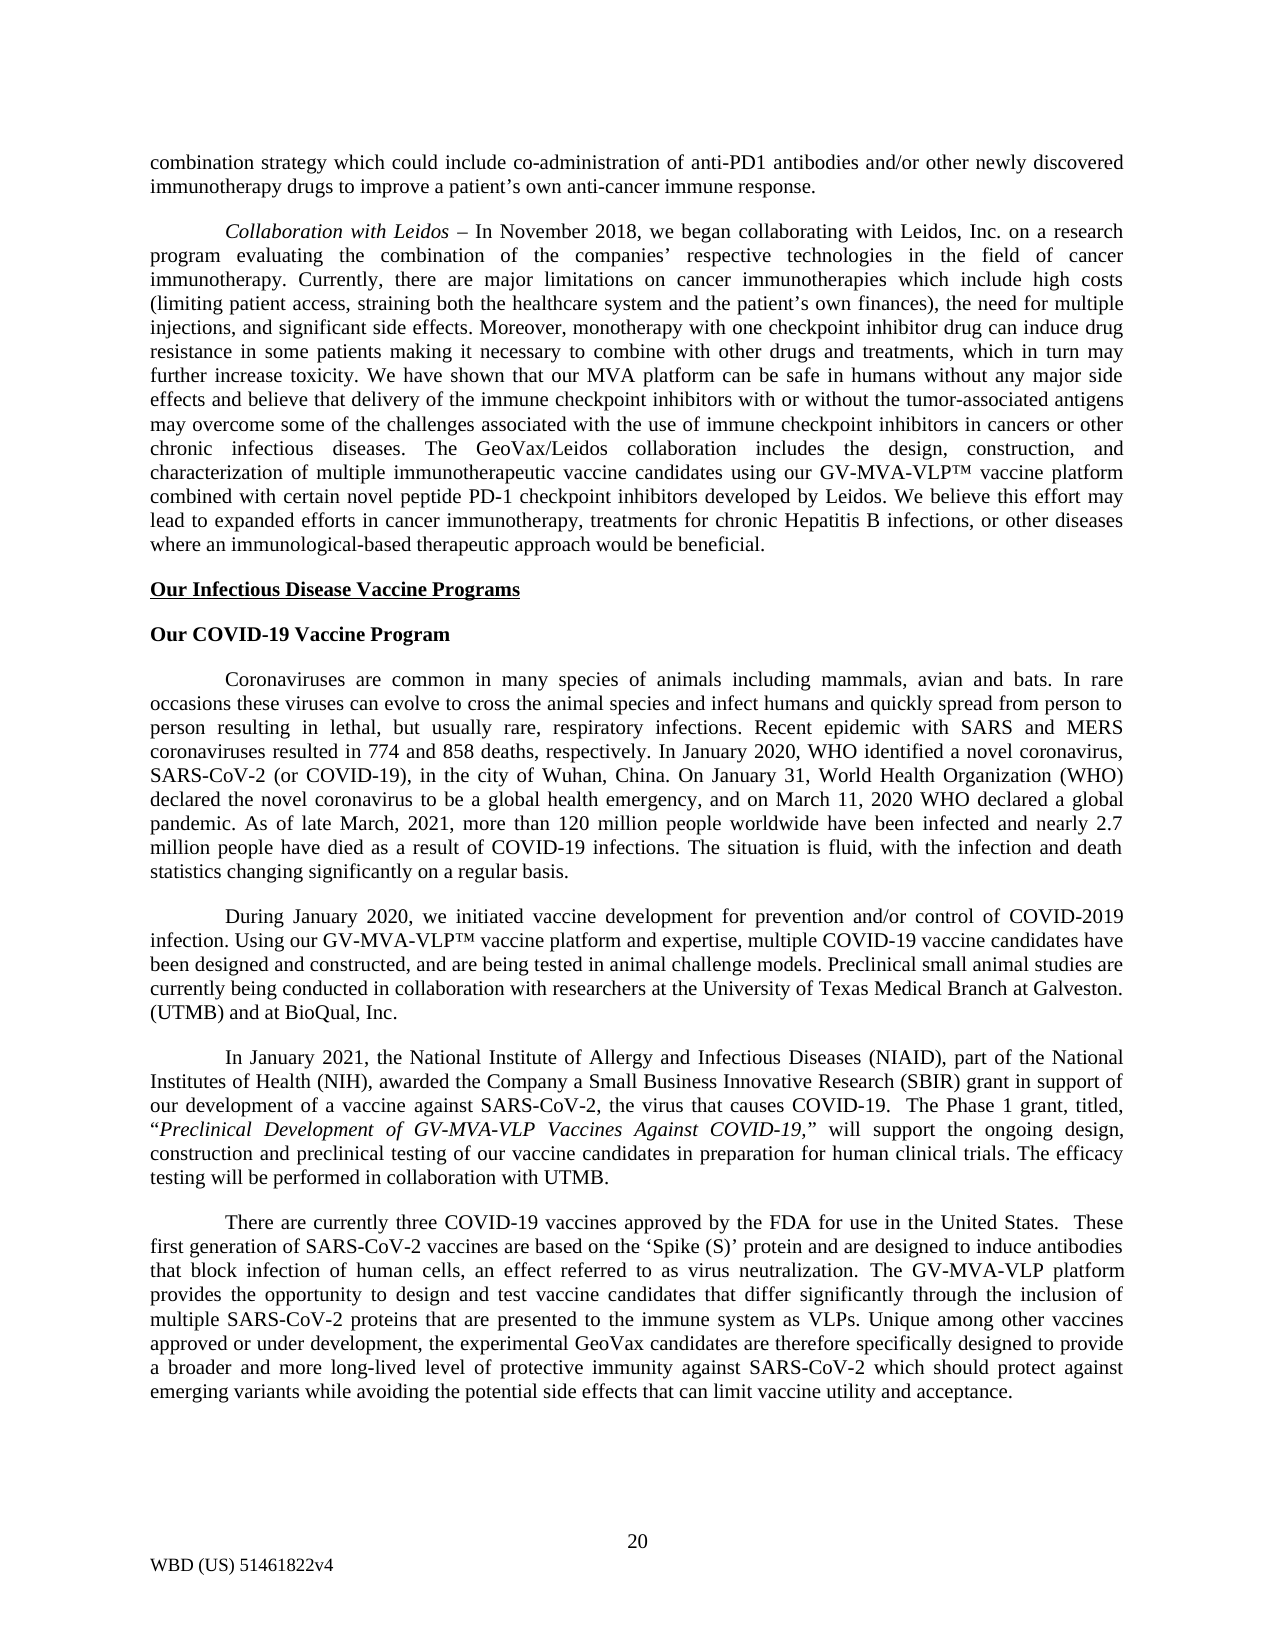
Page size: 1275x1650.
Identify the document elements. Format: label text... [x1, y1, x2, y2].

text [150, 150, 1125, 198]
text In January 2021, the National Institute of Allergy and Infectious Diseases (NIAID), part of the National Institutes of Health (NIH), awarded the Company a Small Business Innovative Research (SBIR) grant in support of our development of a vaccine against SARS-CoV-2, the virus that causes COVID-19. The Phase 1 grant, titled, “Preclinical Development of GV-MVA-VLP Vaccines Against COVID-19,” will support the ongoing design, construction and preclinical testing of our vaccine candidates in preparation for human clinical trials. The efficacy testing will be performed in collaboration with UTMB. [150, 1045, 1125, 1189]
text Our COVID-19 Vaccine Program [150, 622, 1125, 646]
text Our Infectious Disease Vaccine Programs [150, 577, 1125, 601]
text Collaboration with Leidos – In November 2018, we began collaborating with Leidos, Inc. on a research program evaluating the combination of the companies’ respective technologies in the field of cancer immunotherapy. Currently, there are major limitations on cancer immunotherapies which include high costs (limiting patient access, straining both the healthcare system and the patient’s own finances), the need for multiple injections, and significant side effects. Moreover, monotherapy with one checkpoint inhibitor drug can induce drug resistance in some patients making it necessary to combine with other drugs and treatments, which in turn may further increase toxicity. We have shown that our MVA platform can be safe in humans without any major side effects and believe that delivery of the immune checkpoint inhibitors with or without the tumor-associated antigens may overcome some of the challenges associated with the use of immune checkpoint inhibitors in cancers or other chronic infectious diseases. The GeoVax/Leidos collaboration includes the design, construction, and characterization of multiple immunotherapeutic vaccine candidates using our GV-MVA-VLP™ vaccine platform combined with certain novel peptide PD-1 checkpoint inhibitors developed by Leidos. We believe this effort may lead to expanded efforts in cancer immunotherapy, treatments for chronic Hepatitis B infections, or other diseases where an immunological-based therapeutic approach would be beneficial. [150, 219, 1125, 556]
text Coronaviruses are common in many species of animals including mammals, avian and bats. In rare occasions these viruses can evolve to cross the animal species and infect humans and quickly spread from person to person resulting in lethal, but usually rare, respiratory infections. Recent epidemic with SARS and MERS coronaviruses resulted in 774 and 858 deaths, respectively. In January 2020, WHO identified a novel coronavirus, SARS-CoV-2 (or COVID-19), in the city of Wuhan, China. On January 31, World Health Organization (WHO) declared the novel coronavirus to be a global health emergency, and on March 11, 2020 WHO declared a global pandemic. As of late March, 2021, more than 120 million people worldwide have been infected and nearly 2.7 million people have died as a result of COVID-19 infections. The situation is fluid, with the infection and death statistics changing significantly on a regular basis. [150, 666, 1125, 883]
text There are currently three COVID-19 vaccines approved by the FDA for use in the United States. These first generation of SARS-CoV-2 vaccines are based on the ‘Spike (S)’ protein and are designed to induce antibodies that block infection of human cells, an effect referred to as virus neutralization. The GV-MVA-VLP platform provides the opportunity to design and test vaccine candidates that differ significantly through the inclusion of multiple SARS-CoV-2 proteins that are presented to the immune system as VLPs. Unique among other vaccines approved or under development, the experimental GeoVax candidates are therefore specifically designed to provide a broader and more long-lived level of protective immunity against SARS-CoV-2 which should protect against emerging variants while avoiding the potential side effects that can limit vaccine utility and acceptance. [150, 1210, 1125, 1403]
text During January 2020, we initiated vaccine development for prevention and/or control of COVID-2019 infection. Using our GV-MVA-VLP™ vaccine platform and expertise, multiple COVID-19 vaccine candidates have been designed and constructed, and are being tested in animal challenge models. Preclinical small animal studies are currently being conducted in collaboration with researchers at the University of Texas Medical Branch at Galveston. (UTMB) and at BioQual, Inc. [150, 904, 1125, 1024]
